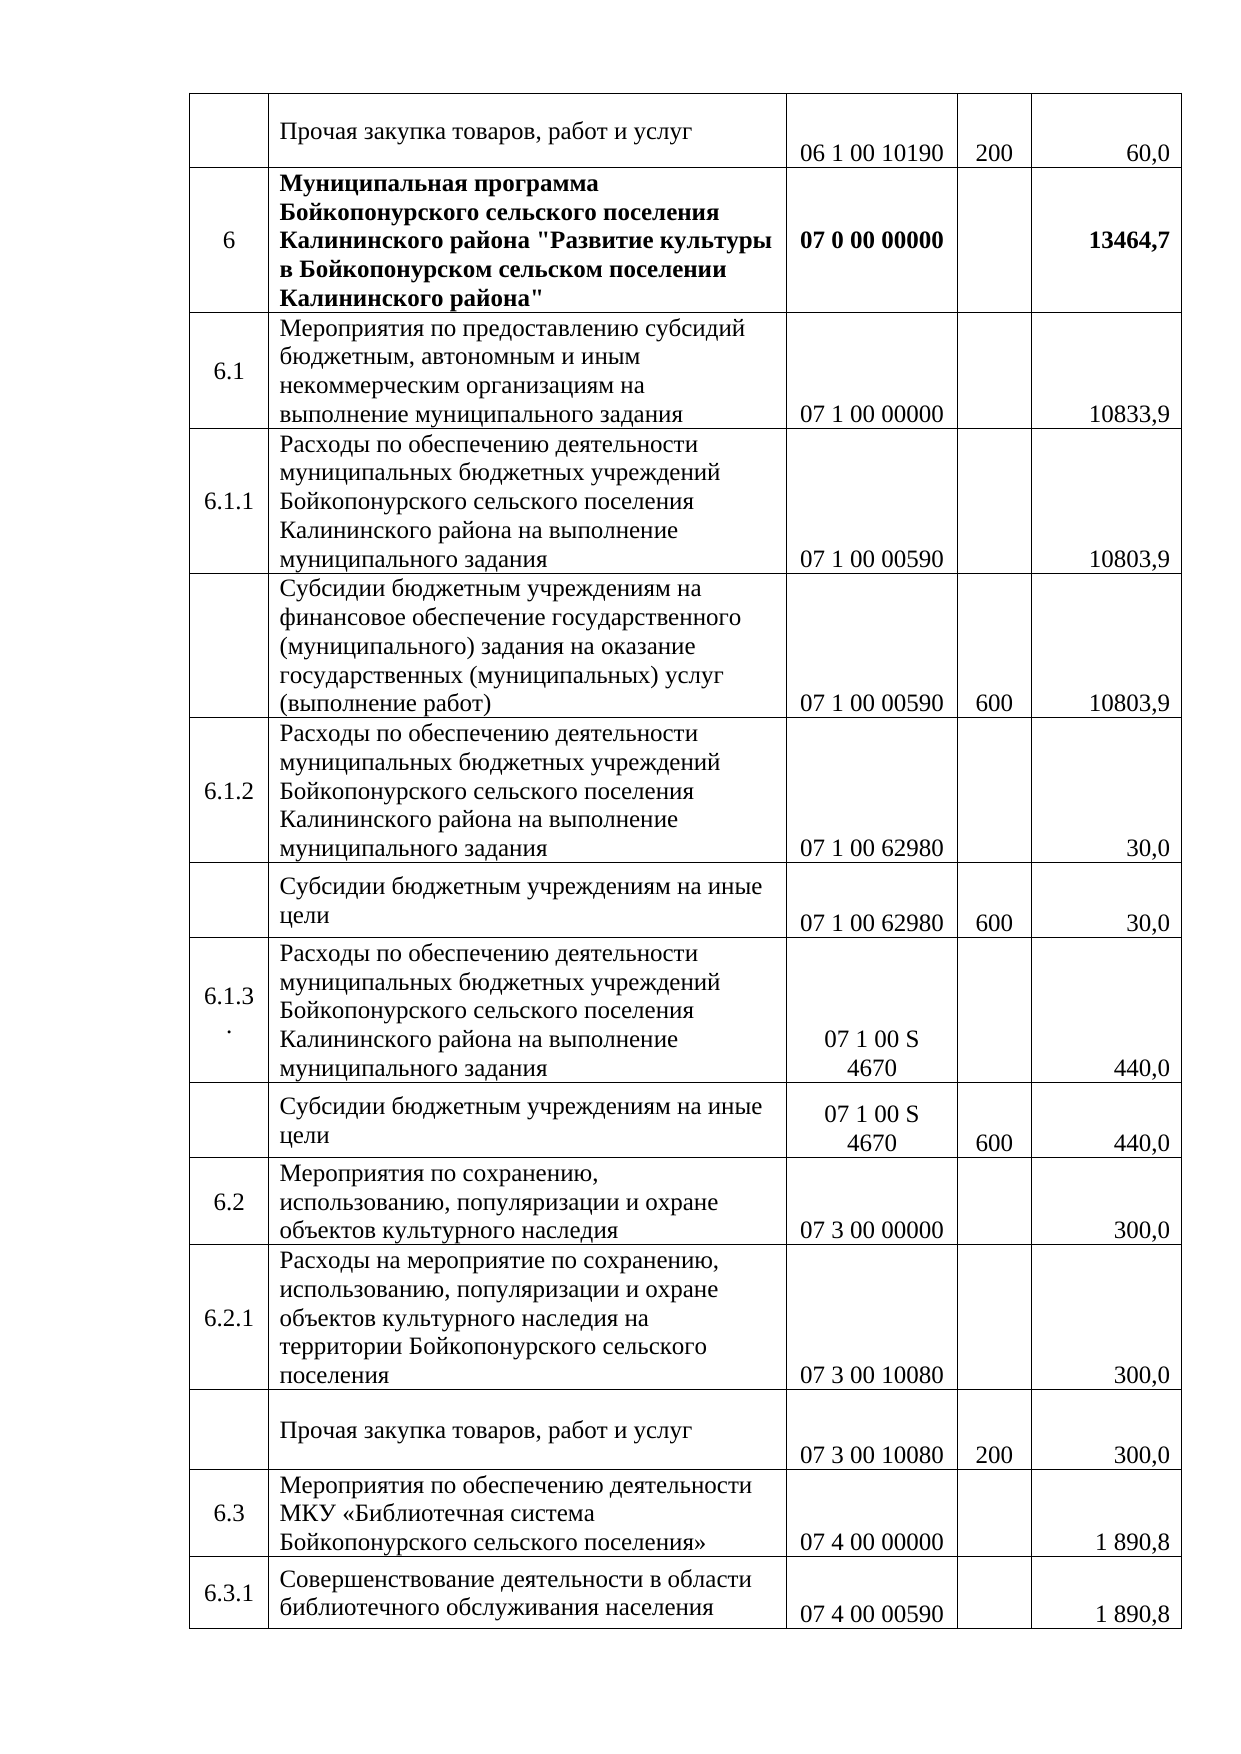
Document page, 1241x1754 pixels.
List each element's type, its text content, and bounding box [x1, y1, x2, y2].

table_cell 300,0 [1032, 1245, 1181, 1389]
table_cell [190, 1390, 268, 1469]
table_cell Мероприятия по предоставлению субсидий бюджетным, автономным и иным некоммерческим организациям на выполнение муниципального задания [269, 313, 786, 428]
table_cell 07 1 00 S 4670 [787, 1083, 957, 1157]
table_cell [958, 1245, 1031, 1389]
table_cell Субсидии бюджетным учреждениям на иные цели [269, 1083, 786, 1157]
table_cell 6.1.1 [190, 429, 268, 572]
table_cell 440,0 [1032, 1083, 1181, 1157]
table_cell 07 1 00 00590 [787, 429, 957, 572]
table_cell Расходы по обеспечению деятельности муниципальных бюджетных учреждений Бойкопонурского сельского поселения Калининского района на выполнение муниципального задания [269, 938, 786, 1082]
table_cell 600 [958, 1083, 1031, 1157]
table_cell 6.3 [190, 1470, 268, 1556]
table_cell 600 [958, 574, 1031, 717]
table_cell 10833,9 [1032, 313, 1181, 428]
table_cell 6.2 [190, 1158, 268, 1244]
table_cell 07 0 00 00000 [787, 168, 957, 312]
table_cell Расходы по обеспечению деятельности муниципальных бюджетных учреждений Бойкопонурского сельского поселения Калининского района на выполнение муниципального задания [269, 429, 786, 572]
table_cell Субсидии бюджетным учреждениям на финансовое обеспечение государственного (муниципального) задания на оказание государственных (муниципальных) услуг (выполнение работ) [269, 574, 786, 717]
table_cell 07 4 00 00000 [787, 1470, 957, 1556]
table_cell 200 [958, 1390, 1031, 1469]
table_cell 07 1 00 62980 [787, 718, 957, 862]
table_cell 6.3.1 [190, 1557, 268, 1628]
table_cell 1 890,8 [1032, 1470, 1181, 1556]
table_cell 30,0 [1032, 863, 1181, 937]
table_cell 07 1 00 S 4670 [787, 938, 957, 1082]
table_cell 200 [958, 94, 1031, 167]
table_cell [958, 313, 1031, 428]
table_cell Расходы по обеспечению деятельности муниципальных бюджетных учреждений Бойкопонурского сельского поселения Калининского района на выполнение муниципального задания [269, 718, 786, 862]
table_cell 6.1 [190, 313, 268, 428]
table_cell [190, 1083, 268, 1157]
table_cell 13464,7 [1032, 168, 1181, 312]
table_cell 10803,9 [1032, 429, 1181, 572]
table_cell [958, 429, 1031, 572]
table_cell 10803,9 [1032, 574, 1181, 717]
table_cell Прочая закупка товаров, работ и услуг [269, 1390, 786, 1469]
table_cell [958, 938, 1031, 1082]
table_cell 30,0 [1032, 718, 1181, 862]
table_cell 6.1.2 [190, 718, 268, 862]
table_cell [958, 718, 1031, 862]
table_cell [190, 94, 268, 167]
table_cell [958, 168, 1031, 312]
table_cell Мероприятия по сохранению, использованию, популяризации и охране объектов культурного наследия [269, 1158, 786, 1244]
table_cell 300,0 [1032, 1390, 1181, 1469]
table_cell Муниципальная программа Бойкопонурского сельского поселения Калининского района "Развитие культуры в Бойкопонурском сельском поселении Калининского района" [269, 168, 786, 312]
table_cell [190, 863, 268, 937]
table_cell 300,0 [1032, 1158, 1181, 1244]
table_cell 6.2.1 [190, 1245, 268, 1389]
table_cell [190, 574, 268, 717]
table_cell [958, 1158, 1031, 1244]
table_cell 07 3 00 00000 [787, 1158, 957, 1244]
table_cell 07 4 00 00590 [787, 1557, 957, 1628]
table_cell Мероприятия по обеспечению деятельности МКУ «Библиотечная система Бойкопонурского сельского поселения» [269, 1470, 786, 1556]
table_cell [958, 1470, 1031, 1556]
table_cell 6.1.3. [190, 938, 268, 1082]
table_cell [958, 1557, 1031, 1628]
table_cell 440,0 [1032, 938, 1181, 1082]
table_cell 60,0 [1032, 94, 1181, 167]
table_cell 1 890,8 [1032, 1557, 1181, 1628]
table_cell 07 1 00 00000 [787, 313, 957, 428]
table_cell Субсидии бюджетным учреждениям на иные цели [269, 863, 786, 937]
table_cell Расходы на мероприятие по сохранению, использованию, популяризации и охране объектов культурного наследия на территории Бойкопонурского сельского поселения [269, 1245, 786, 1389]
table_cell 600 [958, 863, 1031, 937]
table_cell Совершенствование деятельности в области библиотечного обслуживания населения [269, 1557, 786, 1628]
table_cell 07 1 00 00590 [787, 574, 957, 717]
table_cell 06 1 00 10190 [787, 94, 957, 167]
table_cell Прочая закупка товаров, работ и услуг [269, 94, 786, 167]
table_cell 07 1 00 62980 [787, 863, 957, 937]
table_cell 07 3 00 10080 [787, 1390, 957, 1469]
table_cell 07 3 00 10080 [787, 1245, 957, 1389]
table_cell 6 [190, 168, 268, 312]
